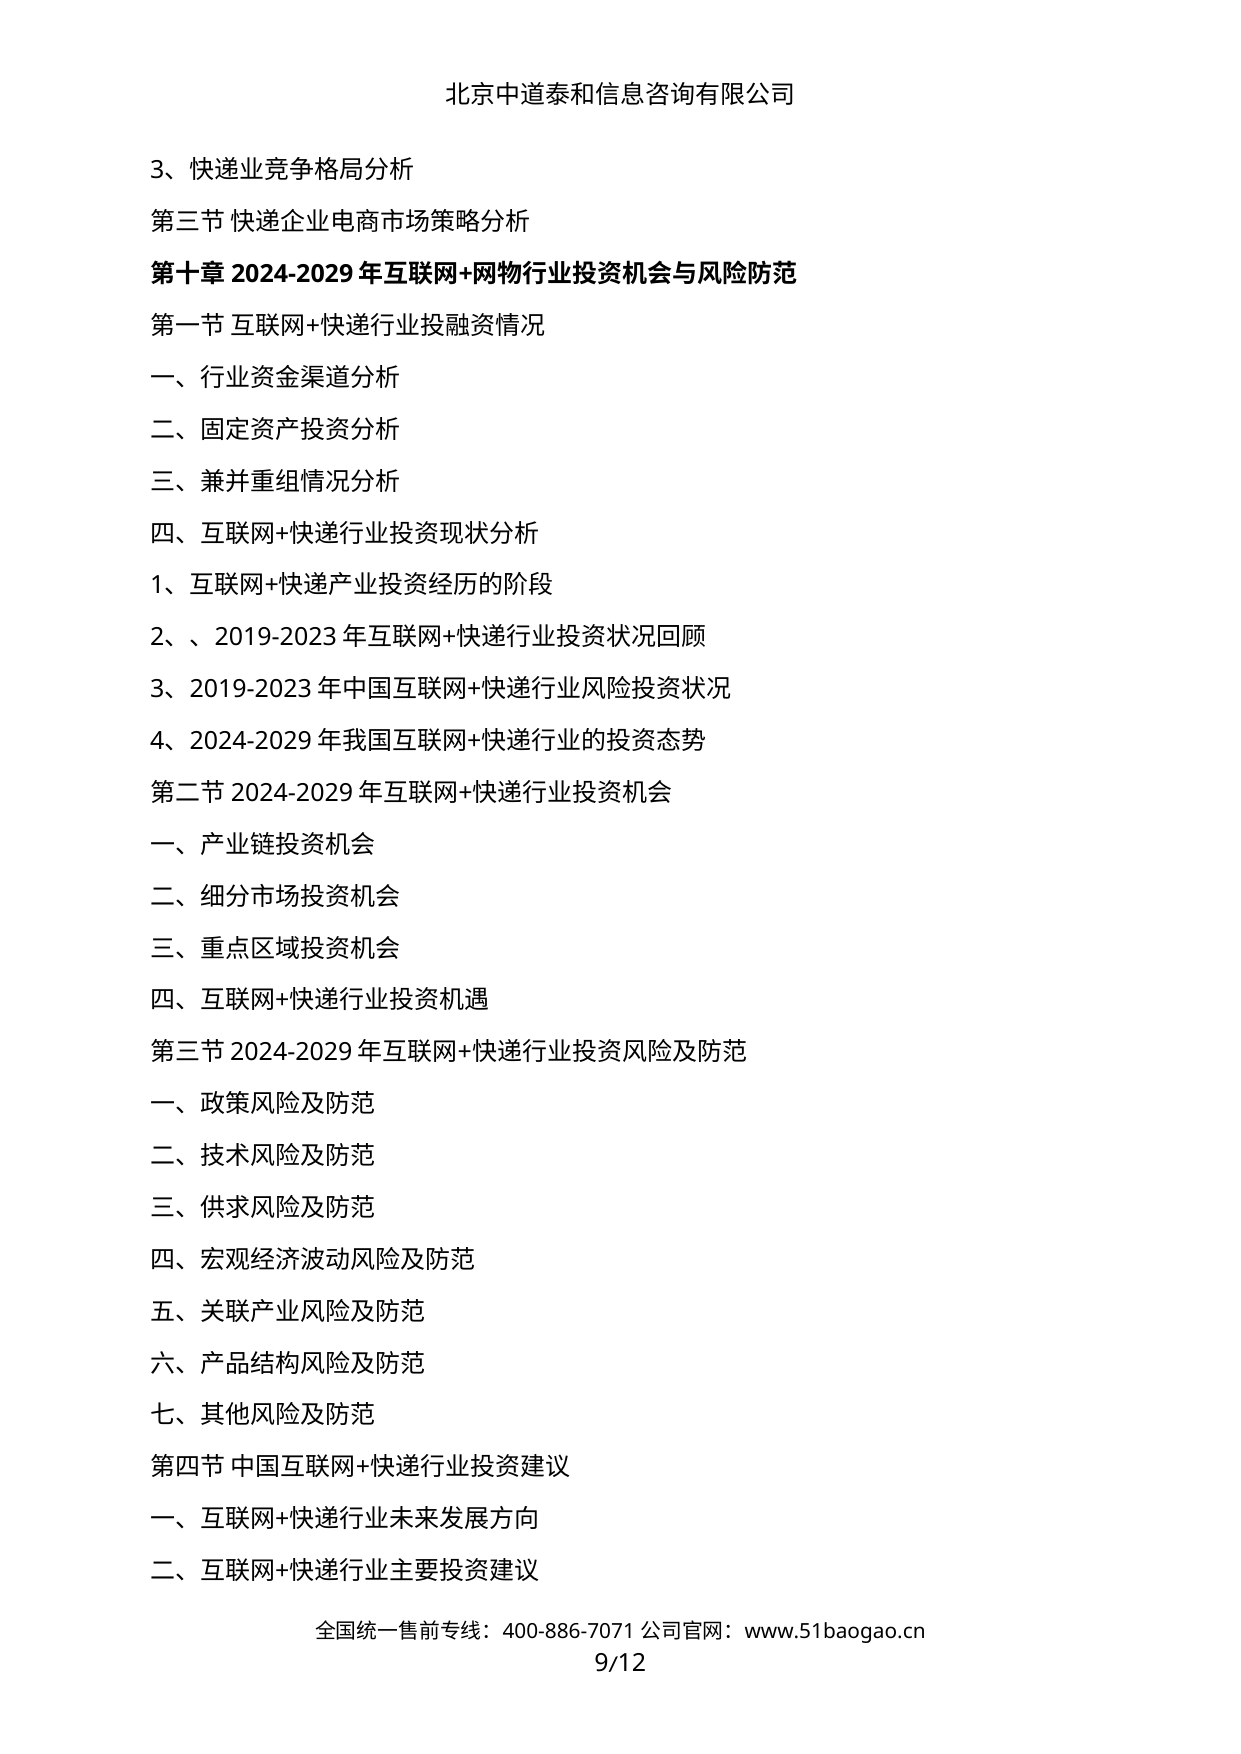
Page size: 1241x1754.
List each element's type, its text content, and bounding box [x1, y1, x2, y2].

text 三、供求风险及防范 [150, 1187, 1090, 1224]
text 三、重点区域投资机会 [150, 928, 1090, 964]
text 二、固定资产投资分析 [150, 409, 1090, 446]
text 第十章 2024-2029年互联网+网物行业投资机会与风险防范 [150, 254, 1090, 290]
text 二、互联网+快递行业主要投资建议 [150, 1551, 1090, 1587]
text 三、兼并重组情况分析 [150, 461, 1090, 497]
text 3、快递业竞争格局分析 [150, 150, 1090, 186]
text 1、互联网+快递产业投资经历的阶段 [150, 565, 1090, 601]
text 第三节2024-2029年互联网+快递行业投资风险及防范 [150, 1032, 1090, 1068]
text 二、细分市场投资机会 [150, 876, 1090, 912]
text 一、政策风险及防范 [150, 1084, 1090, 1120]
text 四、互联网+快递行业投资现状分析 [150, 513, 1090, 549]
text 一、行业资金渠道分析 [150, 357, 1090, 394]
text 四、宏观经济波动风险及防范 [150, 1239, 1090, 1276]
text 七、其他风险及防范 [150, 1395, 1090, 1431]
text 第二节 2024-2029年互联网+快递行业投资机会 [150, 772, 1090, 809]
text 一、产业链投资机会 [150, 824, 1090, 861]
text 第三节 快递企业电商市场策略分析 [150, 202, 1090, 238]
text 五、关联产业风险及防范 [150, 1291, 1090, 1327]
text 二、技术风险及防范 [150, 1136, 1090, 1172]
text 第四节 中国互联网+快递行业投资建议 [150, 1447, 1090, 1483]
text 第一节 互联网+快递行业投融资情况 [150, 306, 1090, 342]
text 4、2024-2029年我国互联网+快递行业的投资态势 [150, 721, 1090, 757]
text 四、互联网+快递行业投资机遇 [150, 980, 1090, 1016]
text 2、、2019-2023年互联网+快递行业投资状况回顾 [150, 617, 1090, 653]
text 六、产品结构风险及防范 [150, 1343, 1090, 1379]
text 一、互联网+快递行业未来发展方向 [150, 1499, 1090, 1535]
text 3、2019-2023年中国互联网+快递行业风险投资状况 [150, 669, 1090, 705]
